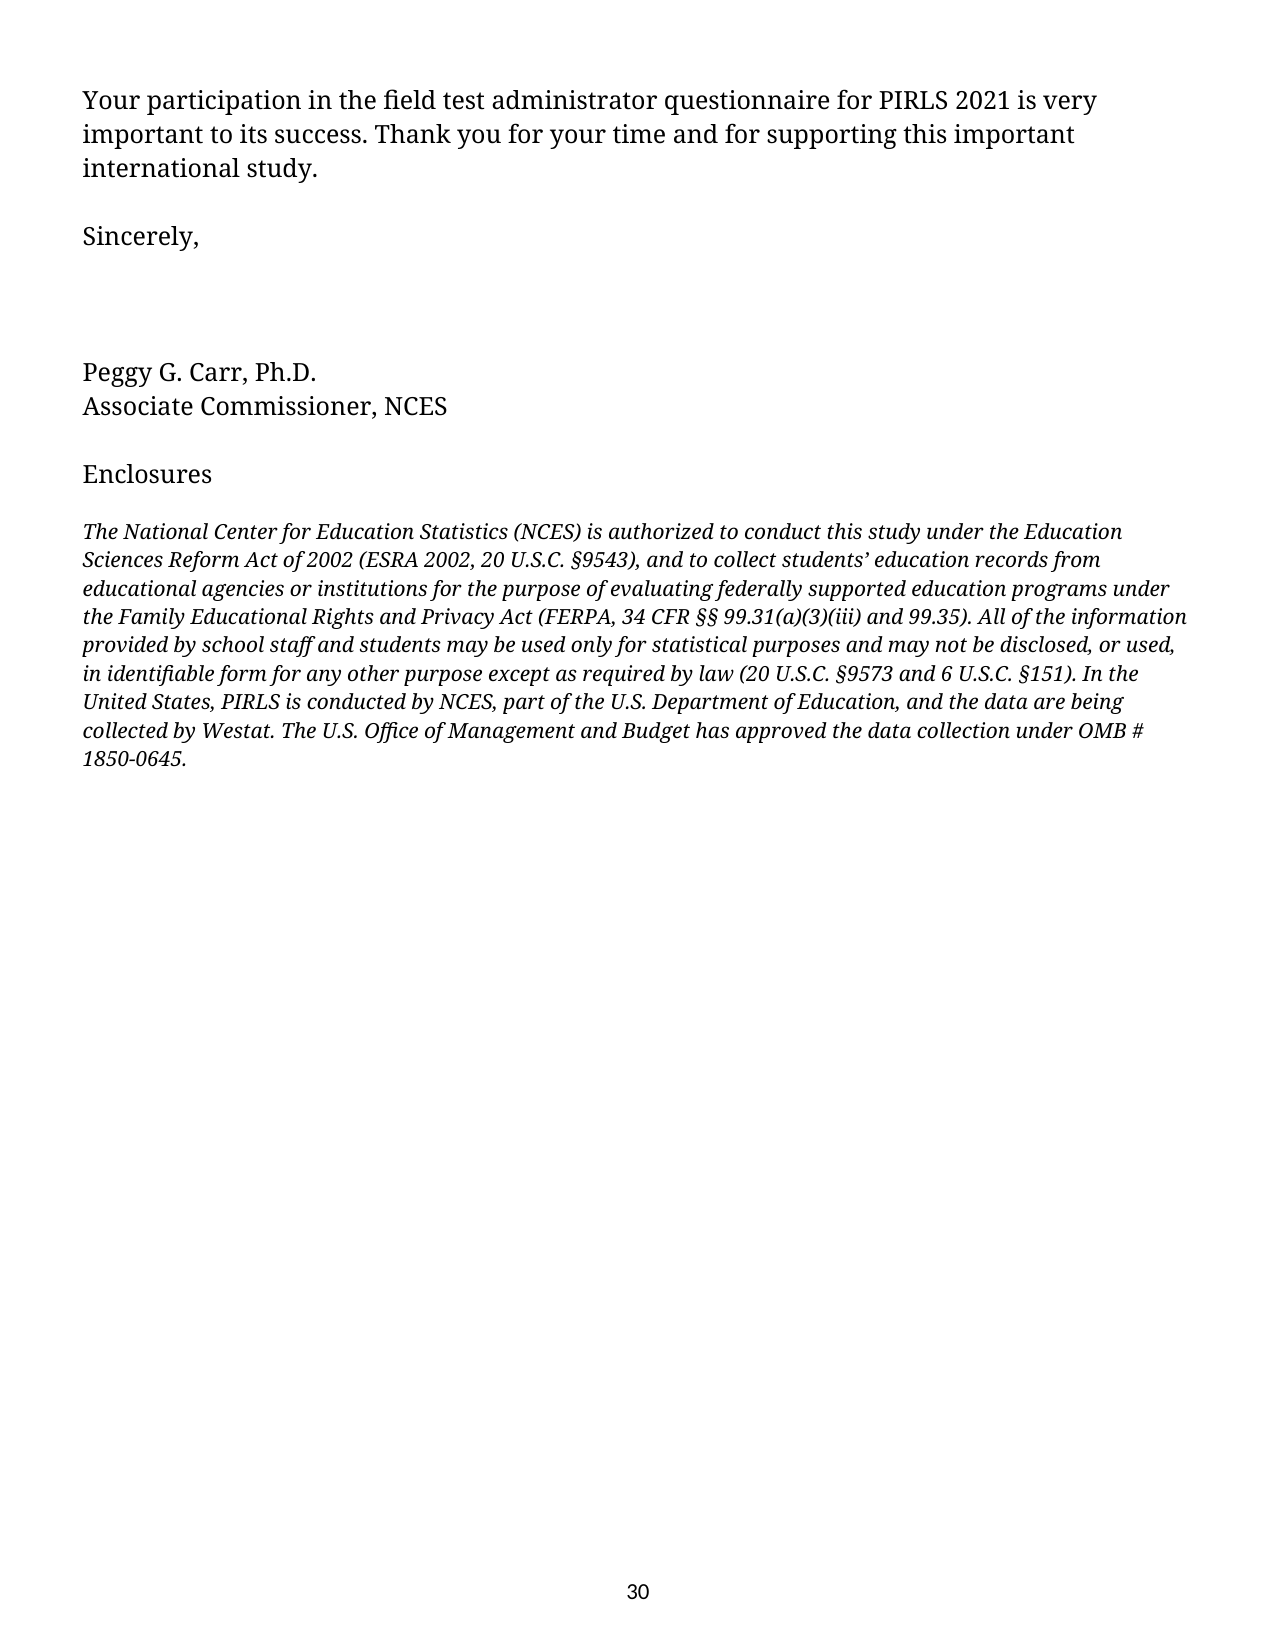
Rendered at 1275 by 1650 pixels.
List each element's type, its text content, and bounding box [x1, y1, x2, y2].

text Sincerely, [82, 219, 1192, 253]
text Associate Commissioner, NCES [82, 389, 1192, 423]
text Your participation in the field test administrator questionnaire for PIRLS 2021 is very important to its success. Thank you for your time and for supporting this important international study. [82, 82, 1192, 185]
list The National Center for Education Statistics (NCES) is authorized to conduct this study under the Education Sciences Reform Act of 2002 (ESRA 2002, 20 U.S.C. §9543), and to collect students’ education records from educational agencies or institutions for the purpose of evaluating federally supported education programs under the Family Educational Rights and Privacy Act (FERPA, 34 CFR §§ 99.31(a)(3)(iii) and 99.35). All of the information provided by school staff and students may be used only for statistical purposes and may not be disclosed, or used, in identifiable form for any other purpose except as required by law (20 U.S.C. §9573 and 6 U.S.C. §151). In the United States, PIRLS is conducted by NCES, part of the U.S. Department of Education, and the data are being collected by Westat. The U.S. Office of Management and Budget has approved the data collection under OMB # 1850-0645. [82, 517, 1192, 773]
text Enclosures [82, 457, 1192, 491]
text Peggy G. Carr, Ph.D. [82, 355, 1192, 389]
